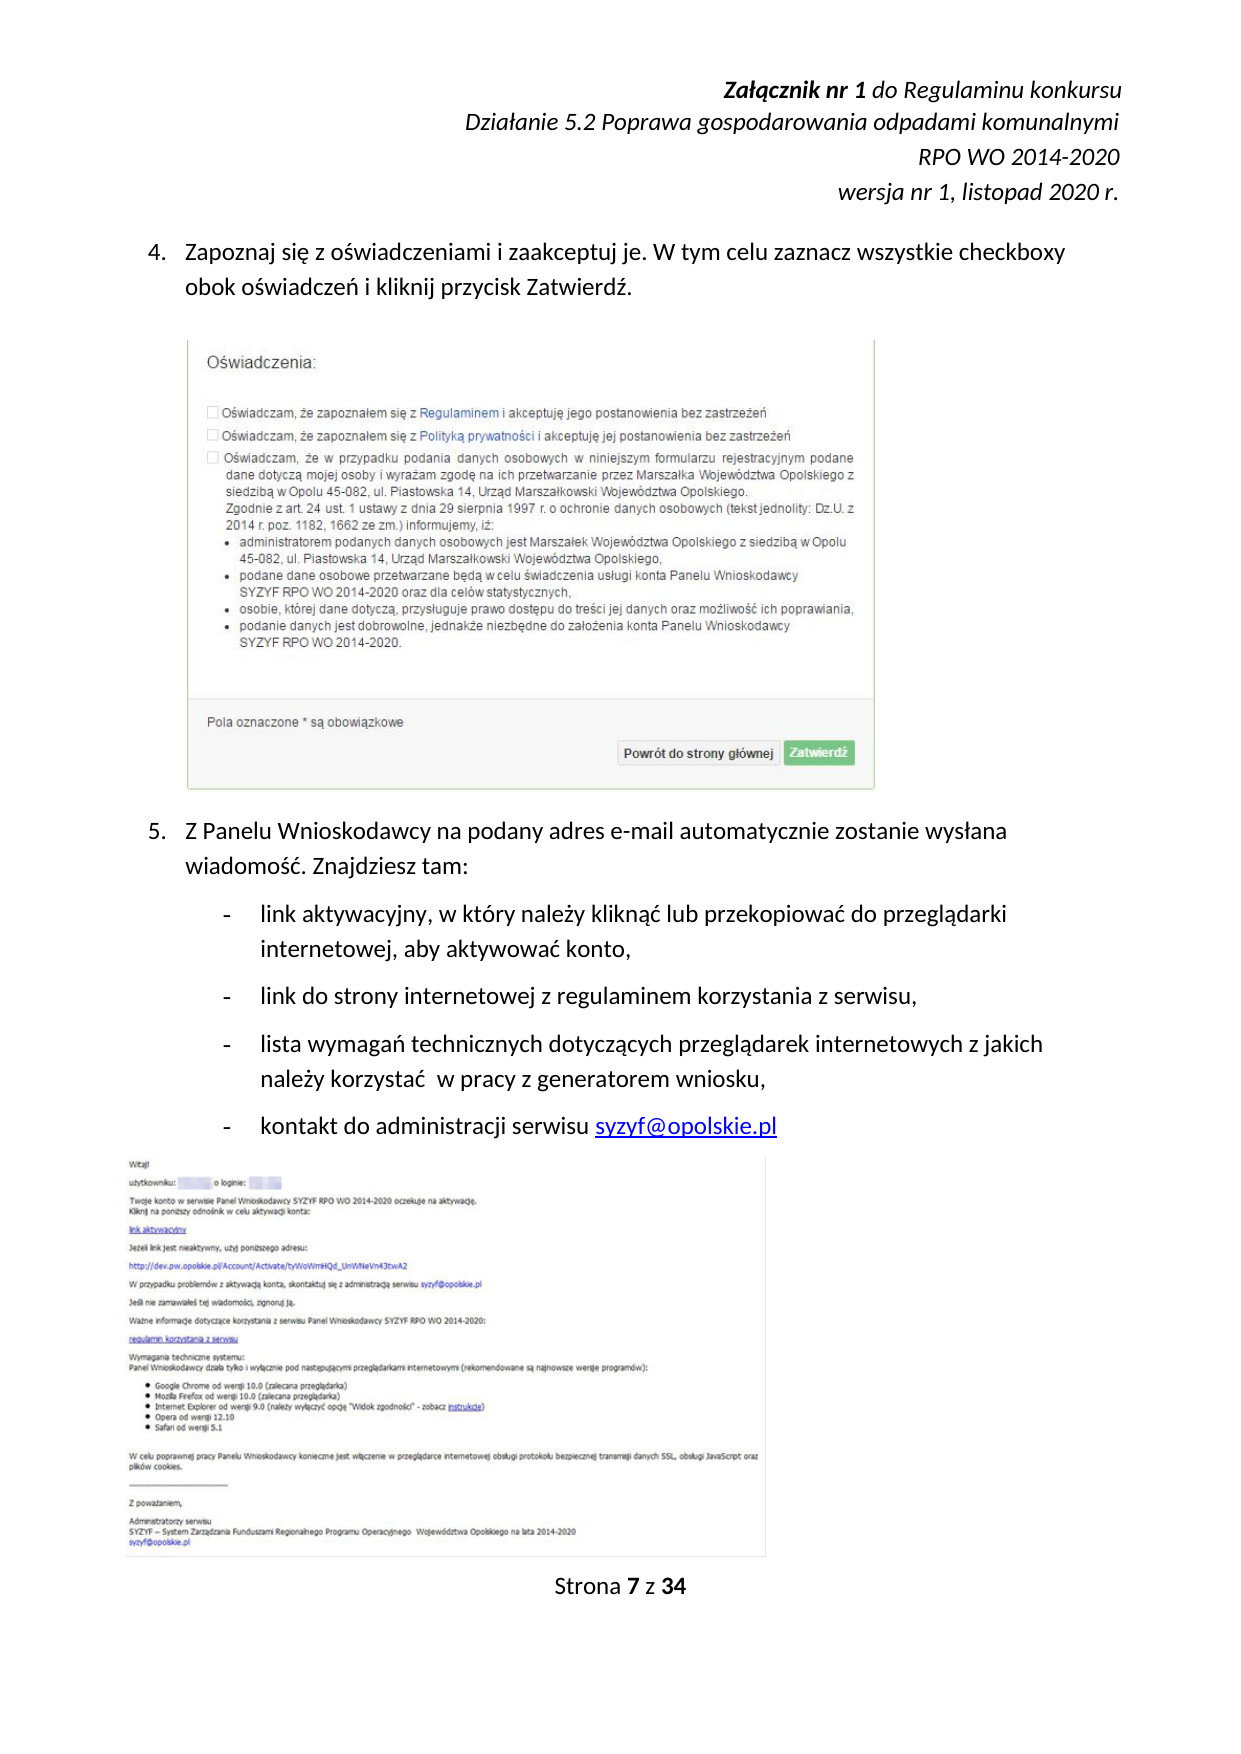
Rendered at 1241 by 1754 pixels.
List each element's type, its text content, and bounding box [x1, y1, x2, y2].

picture [184, 340, 878, 799]
list kontakt do administracji serwisu syzyf@opolskie.pl [223, 1110, 1093, 1141]
list Z Panelu Wnioskodawcy na podany adres e-mail automatycznie zostanie wysłana wiadomość. Znajdziesz tam: [148, 815, 1093, 881]
list lista wymagań technicznych dotyczących przeglądarek internetowych z jakich należy korzystać w pracy z generatorem wniosku, [223, 1028, 1093, 1093]
list link aktywacyjny, w który należy kliknąć lub przekopiować do przeglądarki internetowej, aby aktywować konto, [223, 898, 1093, 963]
picture [126, 1157, 767, 1558]
list link do strony internetowej z regulaminem korzystania z serwisu, [223, 980, 1093, 1011]
